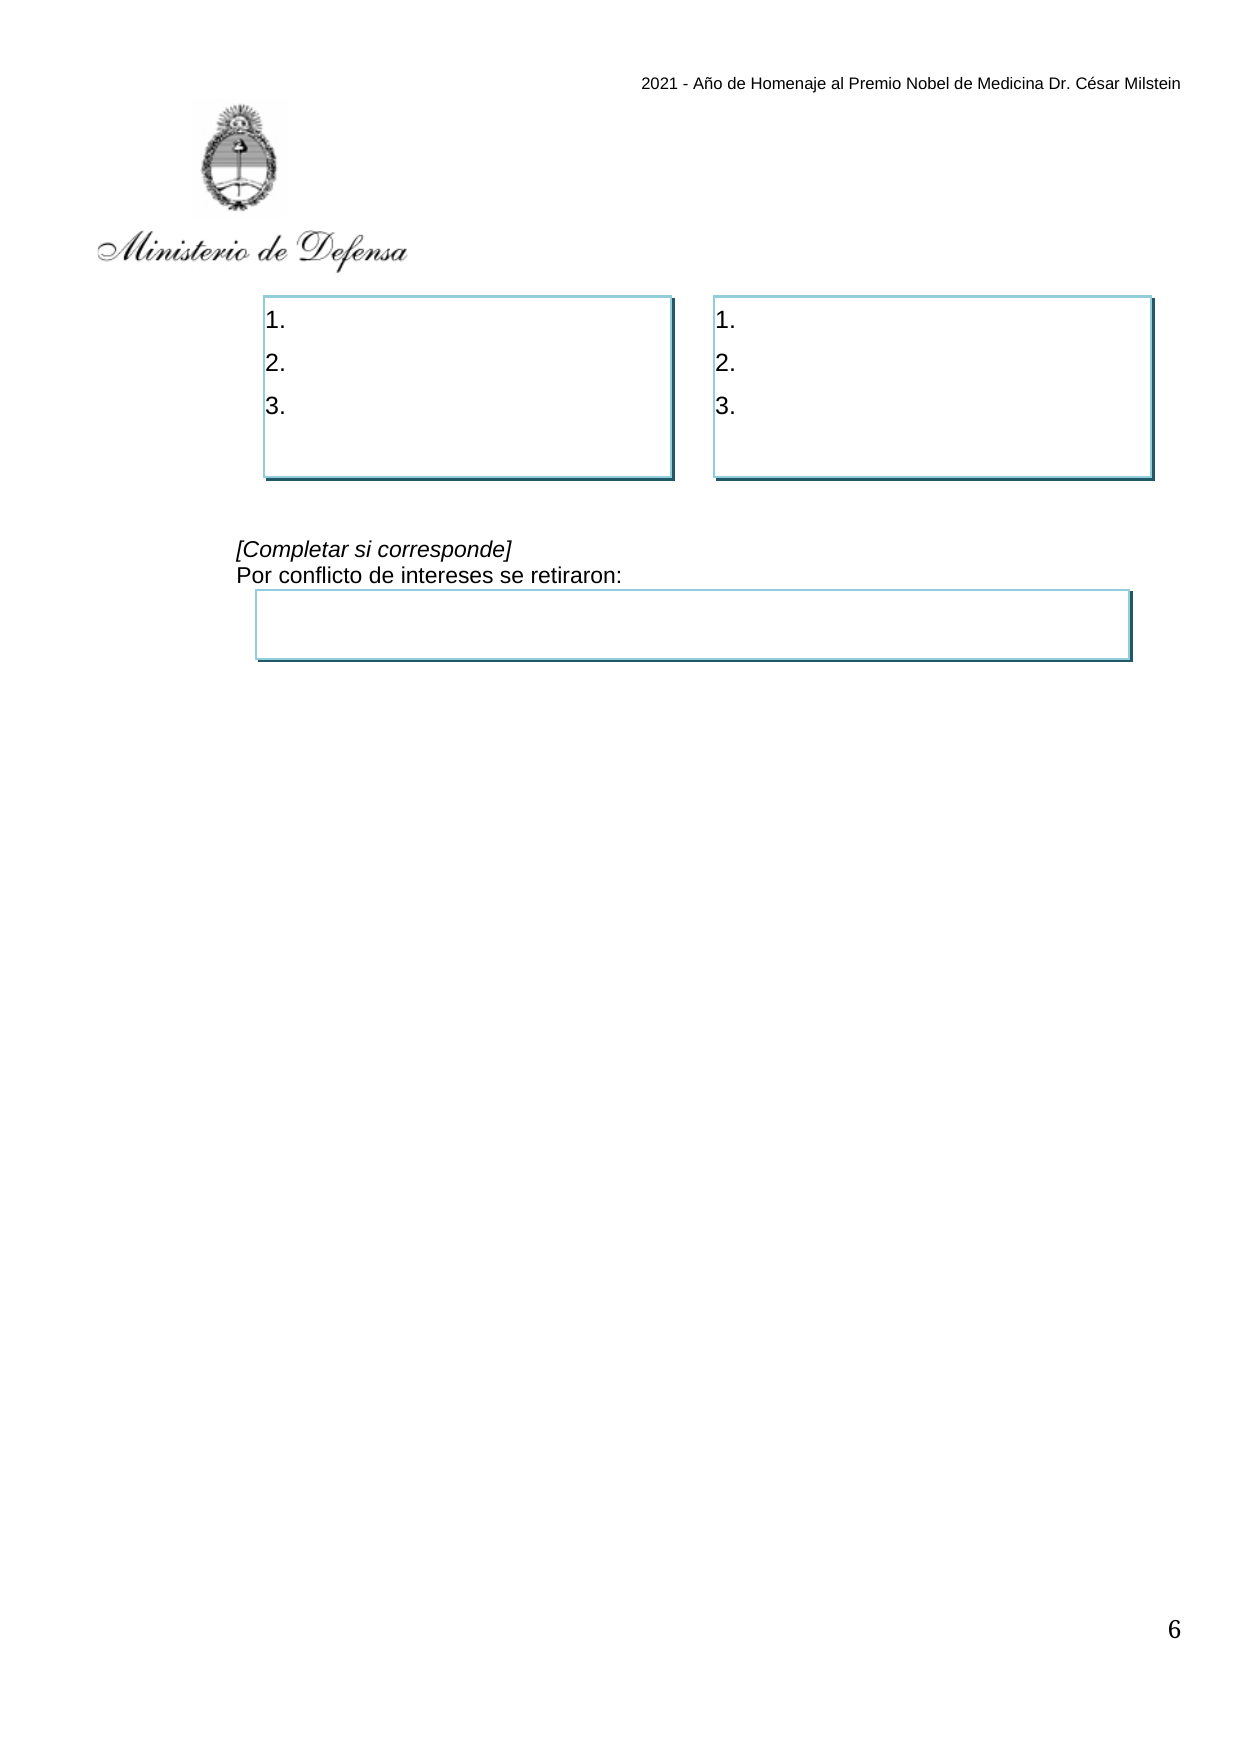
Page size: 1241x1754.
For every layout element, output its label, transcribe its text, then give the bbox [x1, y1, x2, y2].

text Por conflicto de intereses se retiron: [236, 562, 1181, 588]
picture [97, 230, 408, 273]
picture [192, 98, 289, 219]
text [Complet si corresponde] [236, 536, 1181, 562]
